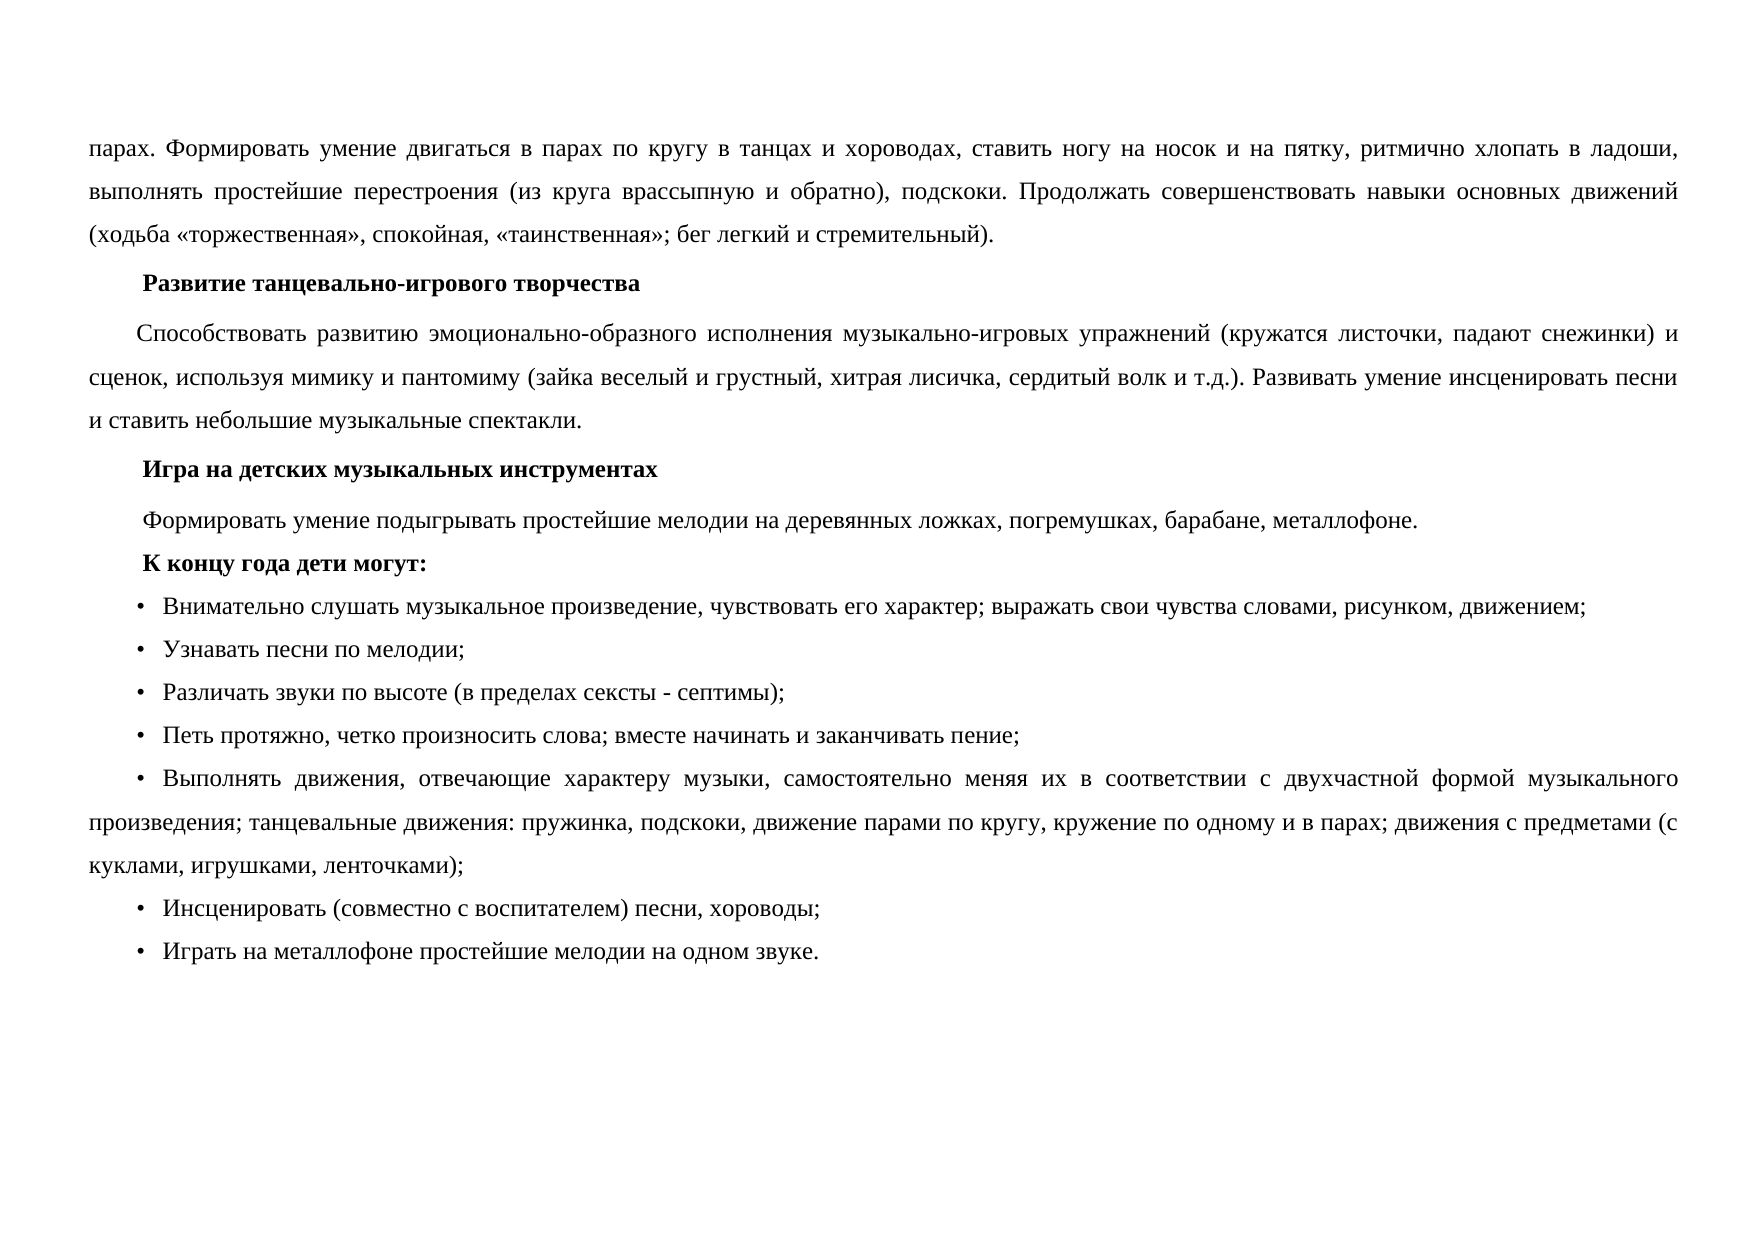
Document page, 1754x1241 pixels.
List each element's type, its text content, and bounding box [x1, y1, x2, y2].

list Играть на металлофоне простейшие мелодии на одном звуке. [89, 936, 1680, 965]
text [89, 133, 1680, 248]
subtitle Развитие танцевально-игрового творчества [89, 268, 1680, 297]
subtitle Игра на детских музыкальных инструментах [89, 454, 1680, 483]
list Инсценировать (совместно с воспитателем) песни, хороводы; [89, 893, 1680, 922]
list Внимательно слушать музыкальное произведение, чувствовать его характер; выражать свои чувства словами, рисунком, движением; [89, 591, 1680, 620]
text Способствовать развитию эмоционально-образного исполнения музыкально-игровых упражнений (кружатся листочки, падают снежинки) и сценок, используя мимику и пантомиму (зайка веселый и грустный, хитрая лисичка, сердитый волк и т.д.). Развивать умение инсценировать песни и ставить небольшие музыкальные спектакли. [89, 318, 1680, 433]
list Выполнять движения, отвечающие характеру музыки, самостоятельно меняя их в соответствии с двухчастной формой музыкального произведения; танцевальные движения: пружинка, подскоки, движение парами по кругу, кружение по одному и в парах; движения с предметами (с куклами, игрушками, ленточками); [89, 763, 1680, 878]
text К концу года дети могут: [89, 548, 1680, 577]
list Петь протяжно, четко произносить слова; вместе начинать и заканчивать пение; [89, 720, 1680, 749]
list Узнавать песни по мелодии; [89, 634, 1680, 663]
text Формировать умение подыгрывать простейшие мелодии на деревянных ложках, погремушках, барабане, металлофоне. [89, 505, 1680, 533]
list Различать звуки по высоте (в пределах сексты - септимы); [89, 677, 1680, 706]
